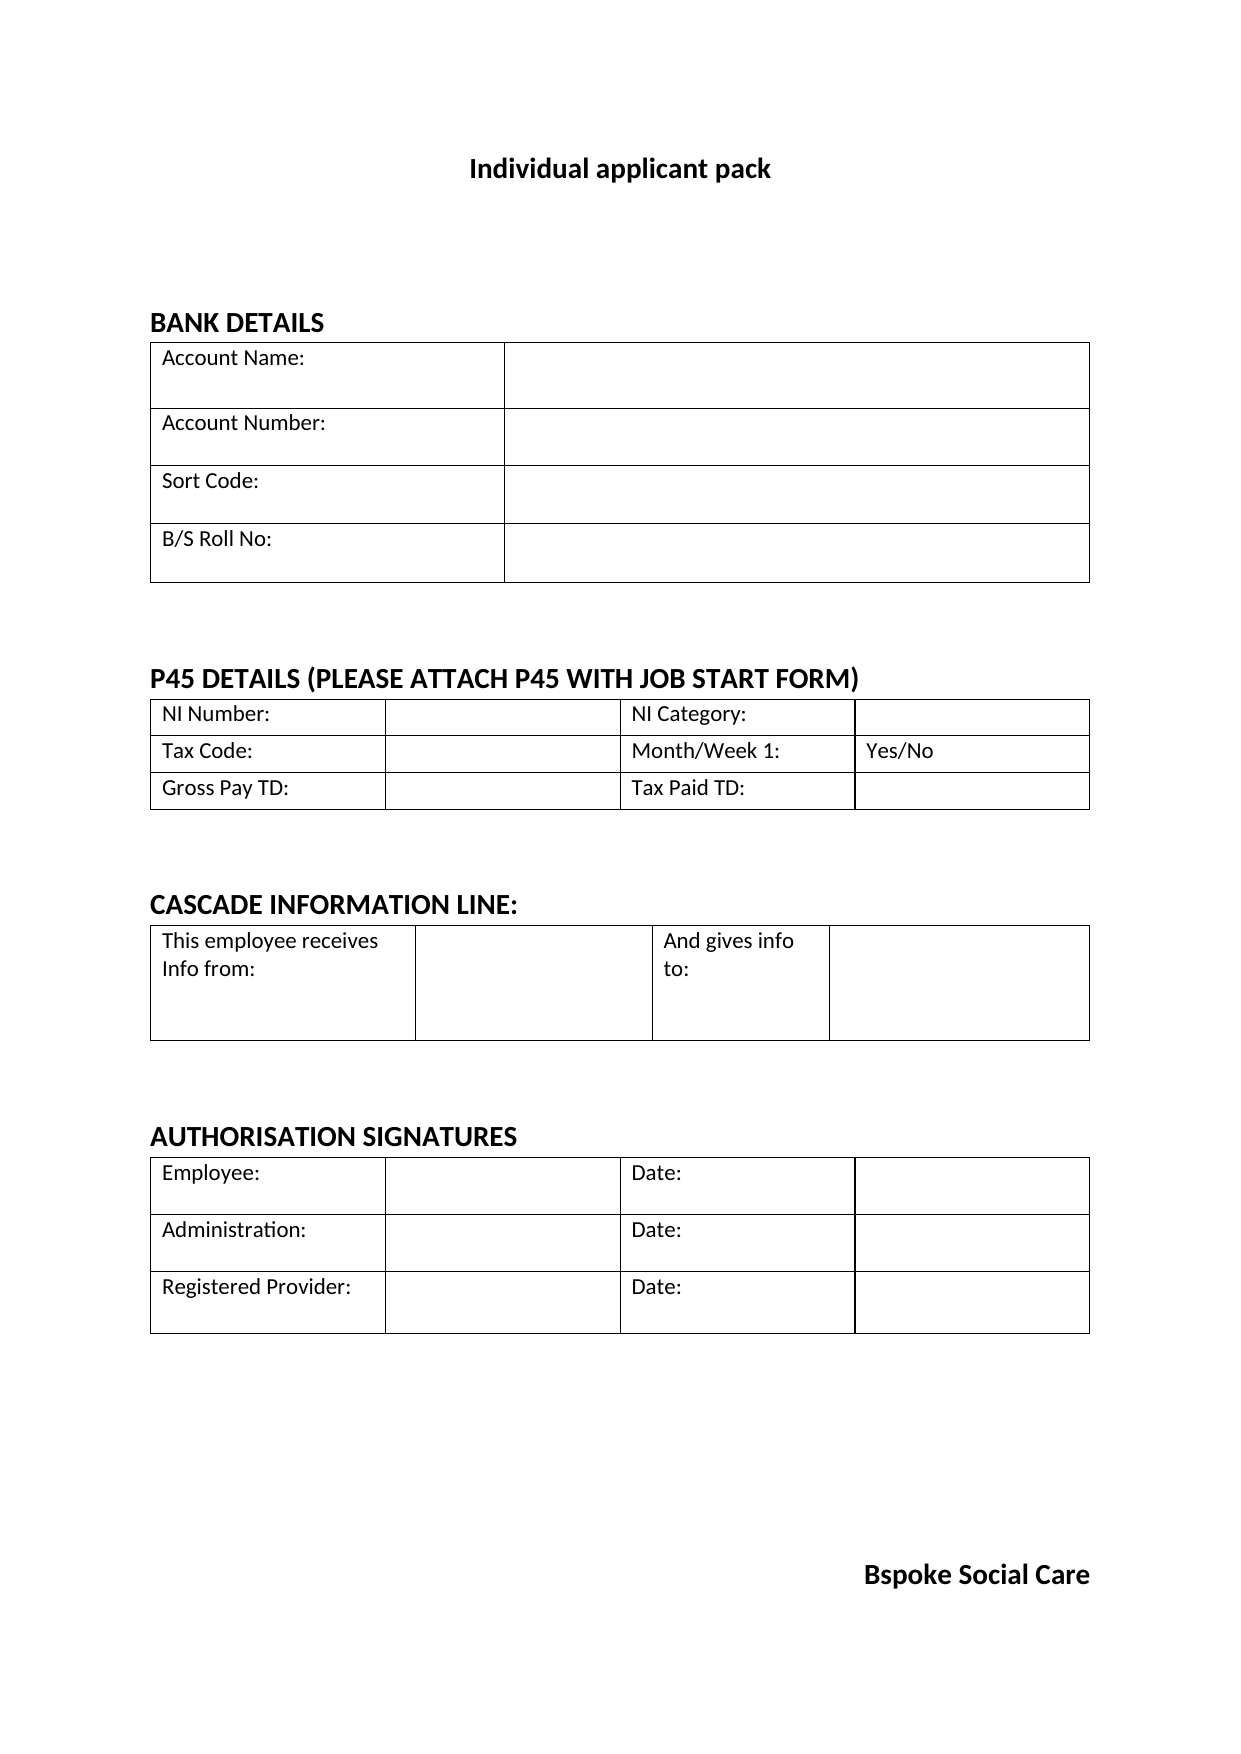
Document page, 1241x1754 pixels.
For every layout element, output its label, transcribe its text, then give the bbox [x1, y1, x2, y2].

table_cell [386, 1215, 620, 1271]
table_cell Date: [621, 1215, 854, 1271]
table_cell Registered Provider: [151, 1272, 385, 1333]
table_cell B/S Roll No: [151, 524, 504, 582]
table_header NI Category: [621, 700, 854, 735]
text CASCADE INFORMATION LINE: [150, 886, 1090, 922]
table_cell Month/Week 1: [621, 736, 854, 772]
table_cell Administration: [151, 1215, 385, 1271]
table_header Account Name: [151, 343, 504, 407]
table_cell [386, 773, 620, 808]
table_header Date: [621, 1158, 854, 1214]
table_header And gives info to: [653, 926, 829, 1040]
table_header NI Number: [151, 700, 385, 735]
table_cell [386, 736, 620, 772]
table_header [386, 1158, 620, 1214]
table_cell Sort Code: [151, 466, 504, 523]
table_header [386, 700, 620, 735]
table_cell [856, 1215, 1089, 1271]
table_header Employee: [151, 1158, 385, 1214]
table_cell [856, 1272, 1089, 1333]
table_cell [505, 409, 1089, 465]
text BANK DETAILS [150, 304, 1090, 339]
table_header [856, 1158, 1089, 1214]
table_header This employee receives Info from: [151, 926, 415, 1040]
table_cell [386, 1272, 620, 1333]
text Individual applicant pack [150, 150, 1090, 186]
table_cell Account Number: [151, 409, 504, 465]
table_header [856, 700, 1089, 735]
table_cell Tax Code: [151, 736, 385, 772]
table_cell [505, 524, 1089, 582]
table_cell [505, 466, 1089, 523]
table_cell Date: [621, 1272, 854, 1333]
table_cell Tax Paid TD: [621, 773, 854, 808]
table_header [505, 343, 1089, 407]
table_cell [856, 773, 1089, 808]
table_cell Yes/No [856, 736, 1089, 772]
text P45 DETAILS (PLEASE ATTACH P45 WITH JOB START FORM) [150, 660, 1090, 696]
text Bspoke Social Care [150, 1556, 1090, 1592]
text AUTHORISATION SIGNATURES [150, 1118, 1090, 1154]
table_header [416, 926, 652, 1040]
table_header [830, 926, 1089, 1040]
table_cell Gross Pay TD: [151, 773, 385, 808]
